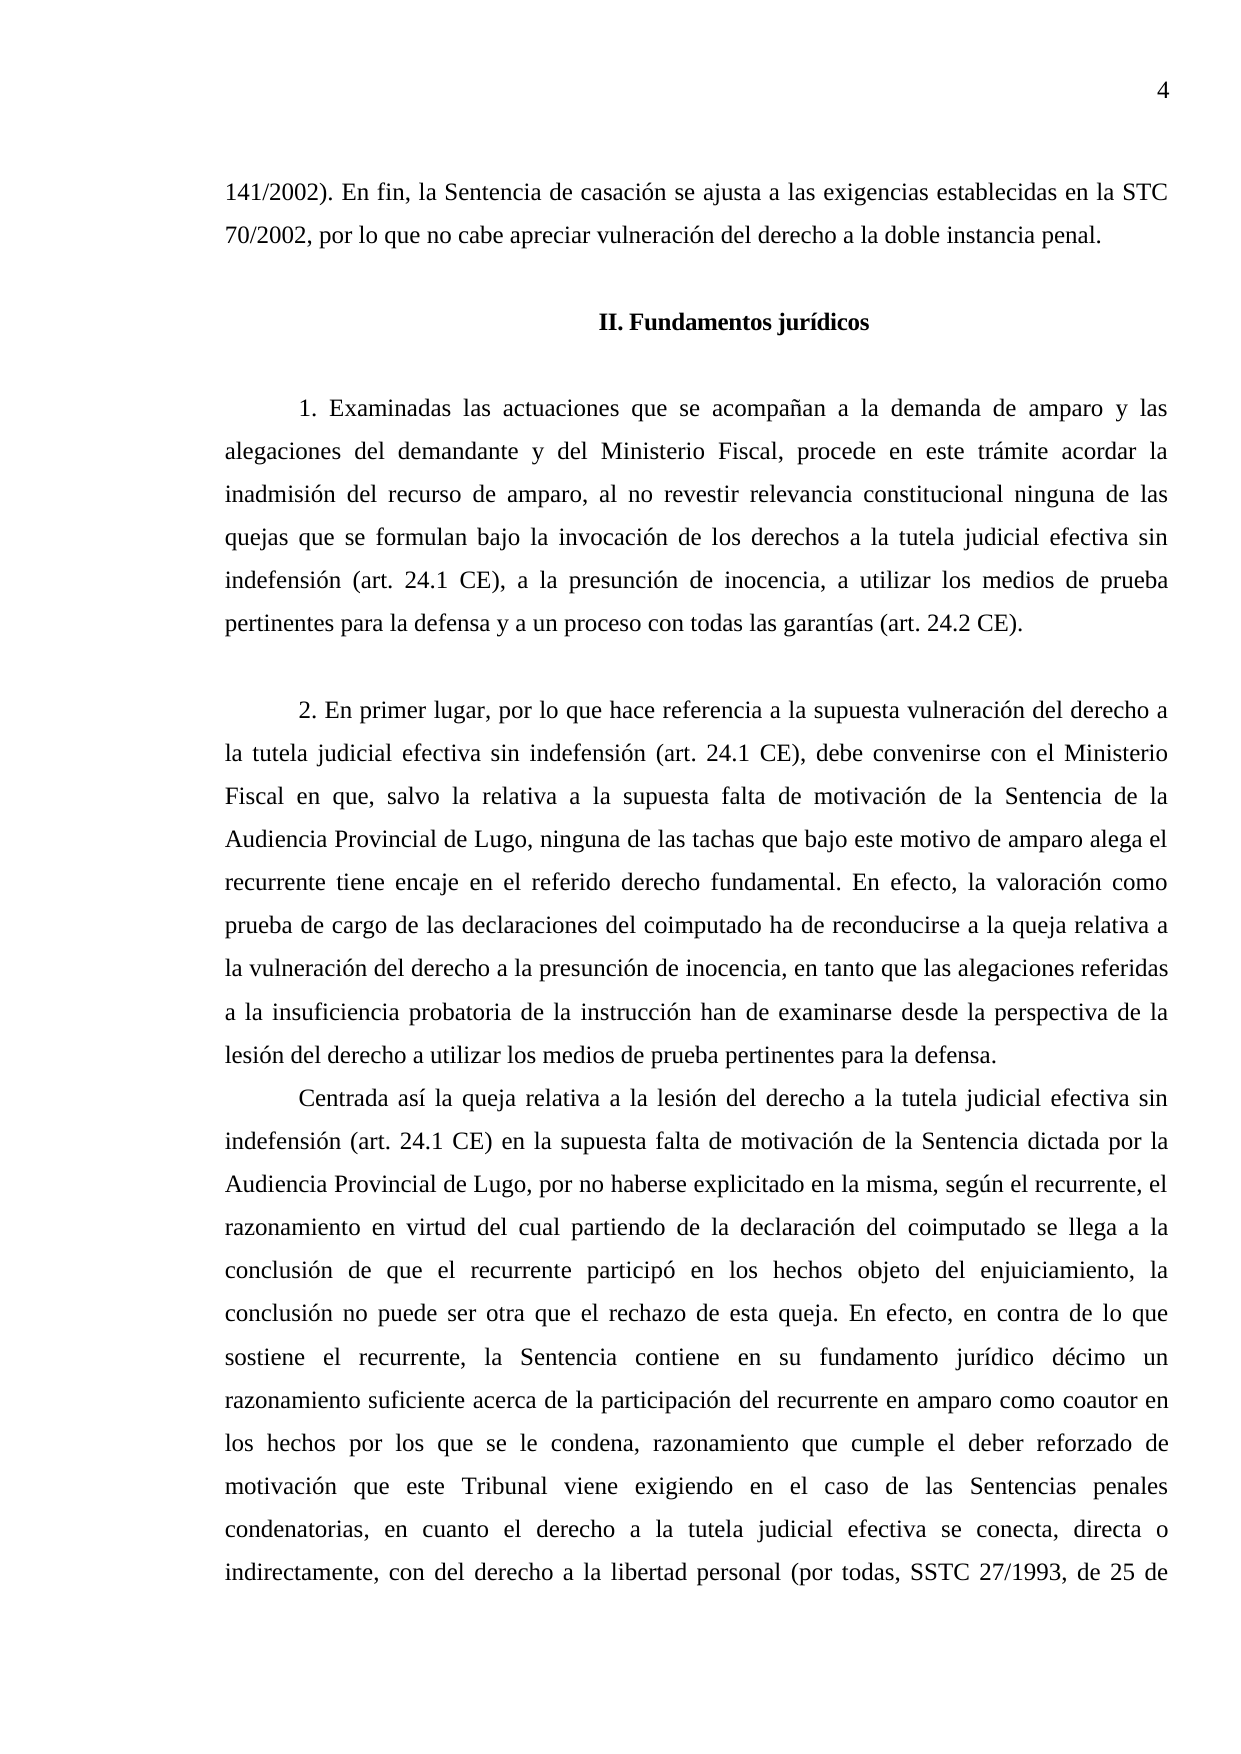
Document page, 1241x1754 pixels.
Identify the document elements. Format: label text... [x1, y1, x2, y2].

subtitle II. Fundamentos jurídicos [224, 307, 1169, 335]
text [224, 1083, 1169, 1586]
text 1. Examinadas las actuaciones que se acompañan a la demanda de amparo y las alegaciones del demandante y del Ministerio Fiscal, procede en este trámite acordar la inadmisión del recurso de amparo, al no revestir relevancia constitucional ninguna de las quejas que se formulan bajo la invocación de los derechos a la tutela judicial efectiva sin indefensión (art. 24.1 CE), a la presunción de inocencia, a utilizar los medios de prueba pertinentes para la defensa y a un proceso con todas las garantías (art. 24.2 CE). [224, 393, 1169, 637]
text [224, 177, 1169, 249]
text 2. En primer lugar, por lo que hace referencia a la supuesta vulneración del derecho a la tutela judicial efectiva sin indefensión (art. 24.1 CE), debe convenirse con el Ministerio Fiscal en que, salvo la relativa a la supuesta falta de motivación de la Sentencia de la Audiencia Provincial de Lugo, ninguna de las tachas que bajo este motivo de amparo alega el recurrente tiene encaje en el referido derecho fundamental. En efecto, la valoración como prueba de cargo de las declaraciones del coimputado ha de reconducirse a la queja relativa a la vulneración del derecho a la presunción de inocencia, en tanto que las alegaciones referidas a la insuficiencia probatoria de la instrucción han de examinarse desde la perspectiva de la lesión del derecho a utilizar los medios de prueba pertinentes para la defensa. [224, 695, 1169, 1068]
